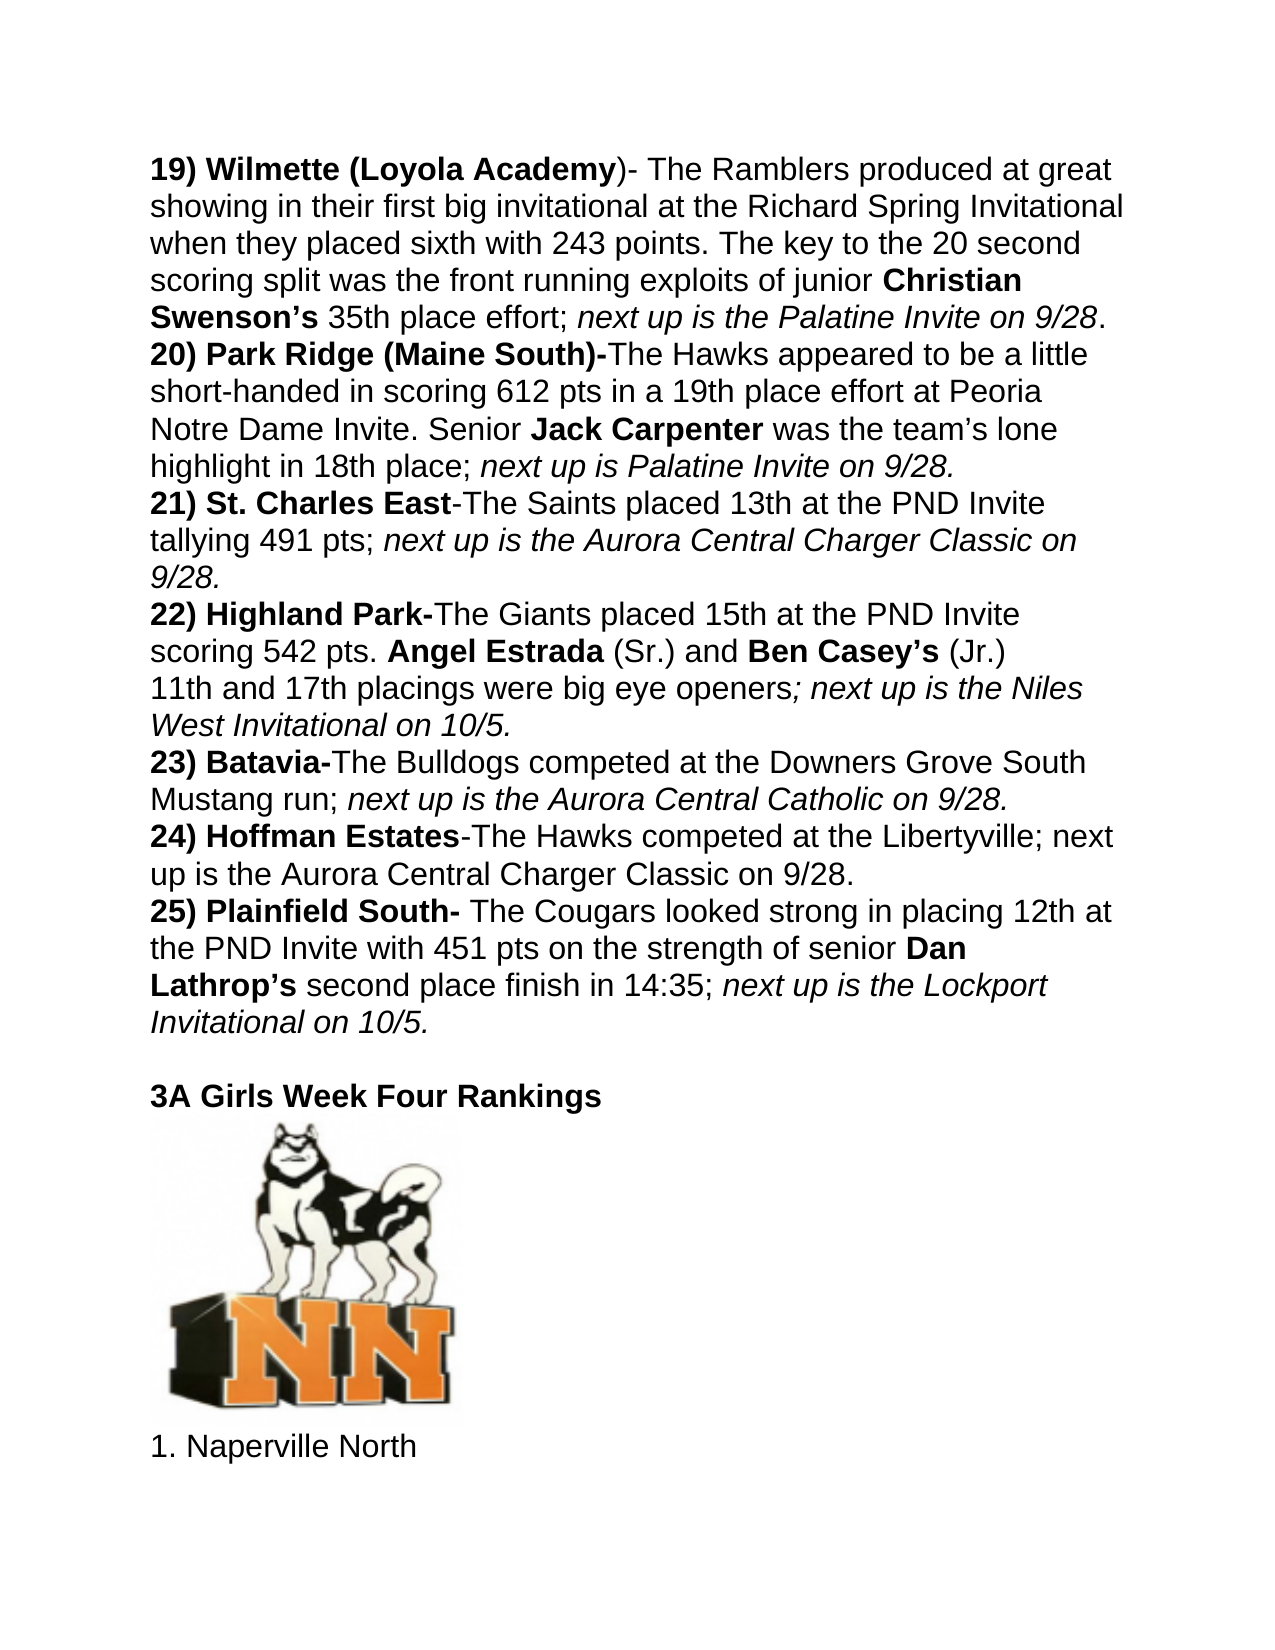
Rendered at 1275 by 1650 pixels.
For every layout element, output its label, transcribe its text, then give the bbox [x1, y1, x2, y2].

text 19) Wilmette (Loyola Academy)- The Ramblers produced at great showing in their first big invitational at the Richard Spring Invitational when they placed sixth with 243 points. The key to the 20 second scoring split was the front running exploits of junior Christian Swenson’s 35th place effort; next up is the Palatine Invite on 9/28. [150, 150, 1125, 335]
text 25) Plainfield South- The Cougars looked strong in placing 12th at the PND Invite with 451 pts on the strength of senior Dan Lathrop’s second place finish in 14:35; next up is the Lockport Invitational on 10/5. [150, 892, 1125, 1040]
picture [150, 1114, 463, 1427]
text 24) Hoffman Estates-The Hawks competed at the Libertyville; next up is the Aurora Central Charger Classic on 9/28. [150, 817, 1125, 892]
text 1. Naperville North [150, 1427, 1125, 1464]
text 21) St. Charles East-The Saints placed 13th at the PND Invite tallying 491 pts; next up is the Aurora Central Charger Classic on 9/28. [150, 484, 1125, 595]
text 3A Girls Week Four Rankings [150, 1077, 1125, 1114]
text 23) Batavia-The Bulldogs competed at the Downers Grove South Mustang run; next up is the Aurora Central Catholic on 9/28. [150, 743, 1125, 817]
text 20) Park Ridge (Maine South)-The Hawks appeared to be a little short-handed in scoring 612 pts in a 19th place effort at Peoria Notre Dame Invite. Senior Jack Carpenter was the team’s lone highlight in 18th place; next up is Palatine Invite on 9/28. [150, 335, 1125, 484]
text 22) Highland Park-The Giants placed 15th at the PND Invite scoring 542 pts. Angel Estrada (Sr.) and Ben Casey’s (Jr.) 11th and 17th placings were big eye openers; next up is the Niles West Invitational on 10/5. [150, 595, 1125, 743]
